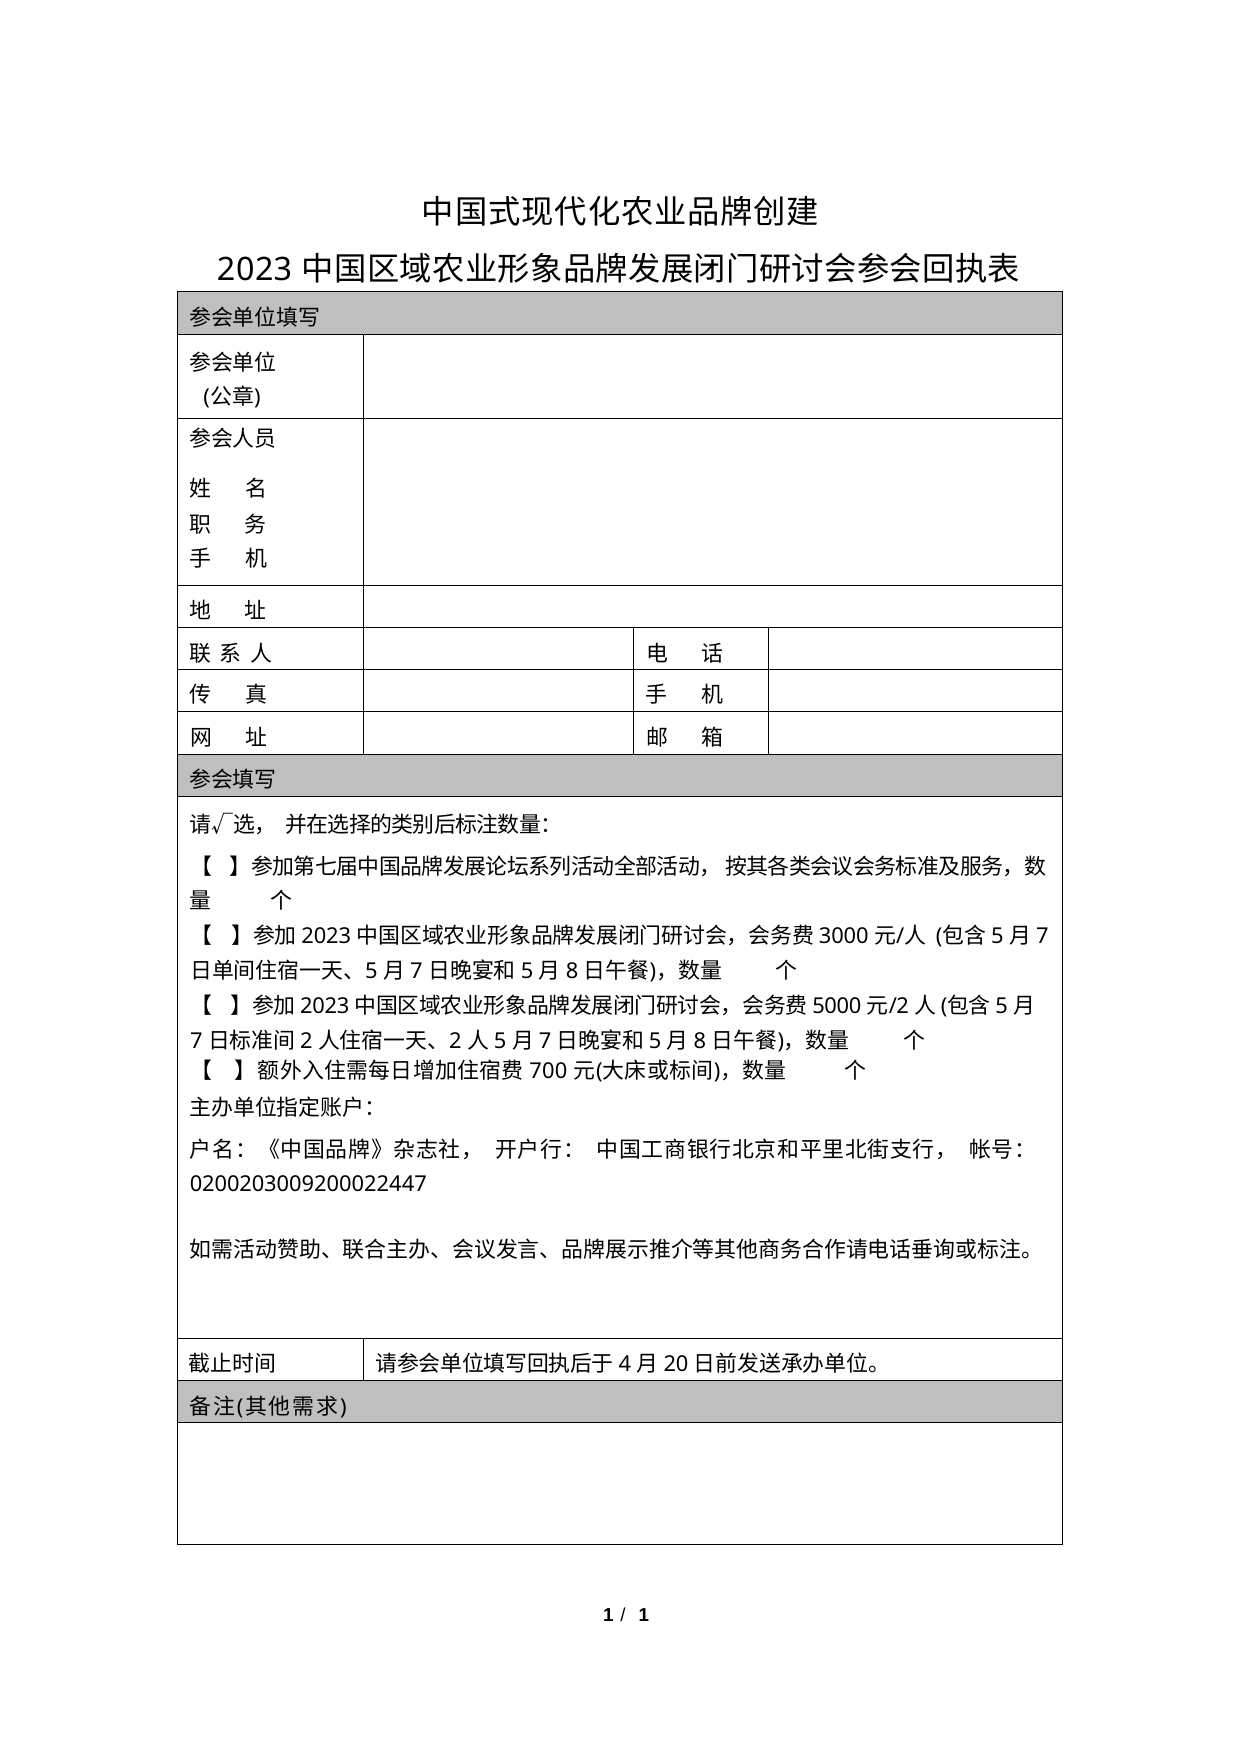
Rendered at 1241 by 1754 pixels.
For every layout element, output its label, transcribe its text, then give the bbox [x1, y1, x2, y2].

table_cell [769, 712, 1062, 753]
table_cell [364, 335, 1062, 418]
table_cell 请参会单位填写回执后于 4 月 20 日前发送承办单位。 [364, 1339, 1062, 1380]
table_cell 参会单位 (公章) [178, 335, 363, 418]
table_header 参会单位填写 [178, 292, 1062, 334]
table_cell 参会填写 [178, 755, 1062, 796]
table_cell [178, 1423, 1062, 1544]
table_cell 地 址 [178, 586, 363, 627]
text 中国式现代化农业品牌创建 [422, 190, 1063, 232]
table_cell 参会人员 姓 名 职 务 手 机 [178, 419, 363, 585]
table_cell [769, 670, 1062, 711]
table_cell 电 话 [634, 628, 768, 669]
table_cell 手 机 [634, 670, 768, 711]
table_cell [364, 419, 1062, 585]
table_cell 联 系 人 [178, 628, 363, 669]
table_cell 备注(其他需求) [178, 1381, 1062, 1422]
table_cell 传 真 [178, 670, 363, 711]
table_cell 截止时间 [178, 1339, 363, 1380]
text 2023 中国区域农业形象品牌发展闭门研讨会参会回执表 [217, 247, 1063, 289]
table_cell 网 址 [178, 712, 363, 753]
table_cell 请√选， 并在选择的类别后标注数量： 【 】参加第七届中国品牌发展论坛系列活动全部活动， 按其各类会议会务标准及服务，数 量 个 【 】参加 2023 中国区域农业形象品牌发展闭门研讨会，会务费 3000 元/人 (包含 5 月 7 日单间住宿一天、5 月 7 日晚宴和 5 月 8 日午餐)，数量 个 【 】参加 2023 中国区域农业形象品牌发展闭门研讨会，会务费 5000 元/2 人 (包含 5 月 7 日标准间 2 人住宿一天、2 人 5 月 7 日晚宴和 5 月 8 日午餐)，数量 个 【 】额外入住需每日增加住宿费 700 元(大床或标间)，数量 个 主办单位指定账户： 户名：《中国品牌》杂志社， 开户行： 中国工商银行北京和平里北街支行， 帐号： 0200203009200022447 如需活动赞助、联合主办、会议发言、品牌展示推介等其他商务合作请电话垂询或标注。 [178, 797, 1062, 1338]
table_cell [364, 586, 1062, 627]
table_cell [364, 628, 633, 669]
table_cell [769, 628, 1062, 669]
table_cell [364, 670, 633, 711]
table_cell [364, 712, 633, 753]
table_cell 邮 箱 [634, 712, 768, 753]
